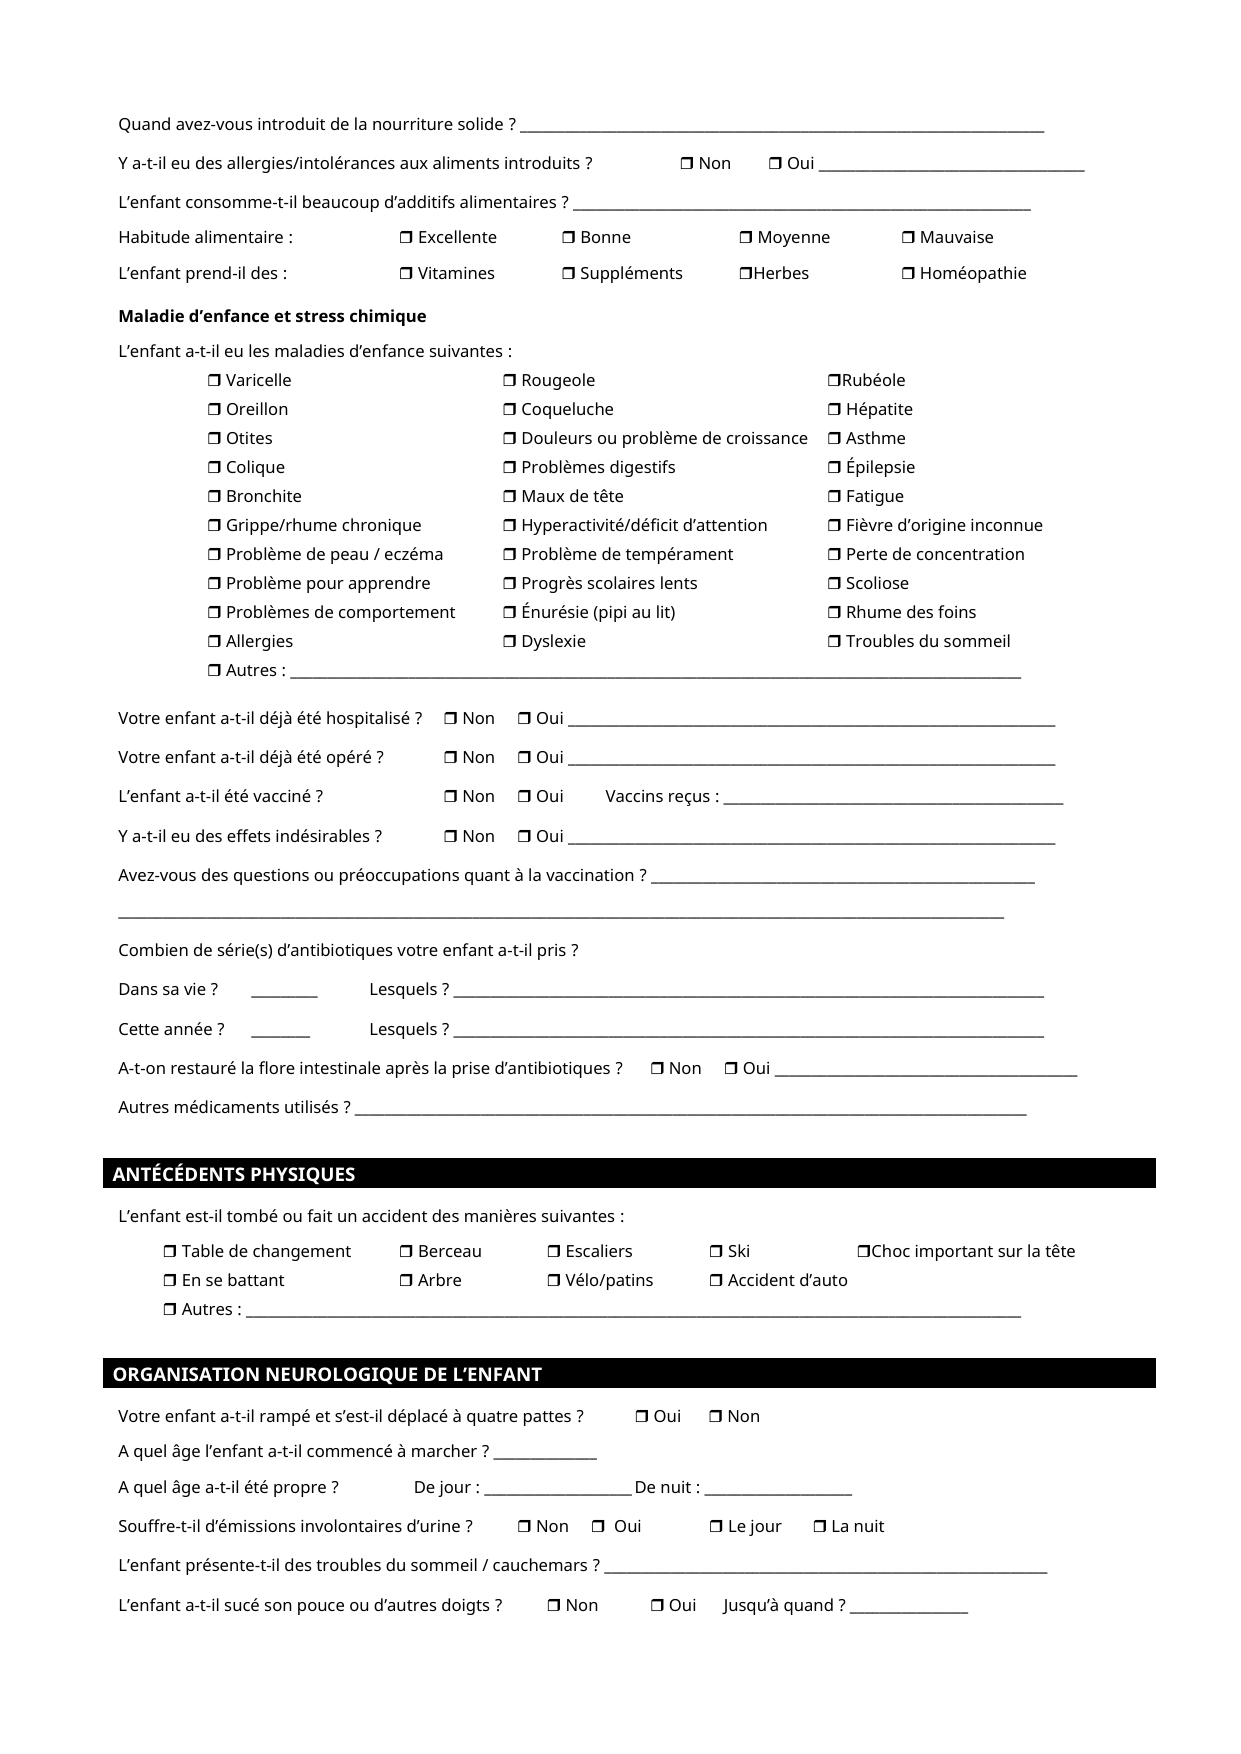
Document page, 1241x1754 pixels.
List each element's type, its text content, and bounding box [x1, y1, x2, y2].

text Y a-t-il eu des allergies/intolérances aux aliments introduits ? Non Oui ____________________________________ [118, 152, 1122, 174]
text Maladie d’enfance et stress chimique [118, 305, 1123, 328]
text Problème de peau / eczéma Problème de tempérament Perte de concentration [118, 543, 1122, 566]
text Bronchite Maux de tête Fatigue [118, 485, 1122, 508]
text ANTÉCÉDENTS PHYSIQUES [104, 1159, 1155, 1187]
text Souffre-t-il d’émissions involontaires d’urine ? Non Oui Le jour La nuit [118, 1514, 1122, 1537]
text ORGANISATION NEUROLOGIQUE DE L’ENFANT [104, 1360, 1155, 1387]
text Votre enfant a-t-il déjà été opéré ? Non Oui __________________________________________________________________ [118, 746, 1122, 768]
text L’enfant consomme-t-il beaucoup d’additifs alimentaires ? ______________________________________________________________ [118, 191, 1122, 214]
text Dans sa vie ? _________ Lesquels ? ________________________________________________________________________________ [118, 978, 1122, 1001]
text Combien de série(s) d’antibiotiques votre enfant a-t-il pris ? [118, 938, 1122, 961]
text L’enfant présente-t-il des troubles du sommeil / cauchemars ? ____________________________________________________________ [118, 1554, 1122, 1577]
text Otites Douleurs ou problème de croissance Asthme [118, 427, 1122, 450]
text L’enfant a-t-il été vacciné ? Non Oui Vaccins reçus : ______________________________________________ [118, 785, 1122, 808]
text Habitude alimentaire : Excellente Bonne Moyenne Mauvaise [118, 226, 1122, 249]
text Autres : _________________________________________________________________________________________________________ [118, 1297, 1122, 1320]
text Cette année ? ________ Lesquels ? ________________________________________________________________________________ [118, 1017, 1122, 1040]
text Votre enfant a-t-il déjà été hospitalisé ? Non Oui __________________________________________________________________ [118, 706, 1122, 729]
text A-t-on restauré la flore intestinale après la prise d’antibiotiques ? Non Oui _________________________________________ [118, 1057, 1122, 1079]
text Problèmes de comportement Énurésie (pipi au lit) Rhume des foins [118, 601, 1122, 623]
text Votre enfant a-t-il rampé et s’est-il déplacé à quatre pattes ? Oui Non [118, 1405, 1122, 1427]
text Problème pour apprendre Progrès scolaires lents Scoliose [118, 572, 1122, 594]
text A quel âge l’enfant a-t-il commencé à marcher ? ______________ [118, 1440, 1122, 1463]
text Table de changement Berceau Escaliers Ski Choc important sur la tête [118, 1239, 1122, 1262]
text L’enfant a-t-il eu les maladies d’enfance suivantes : [118, 340, 1122, 363]
text L’enfant est-il tombé ou fait un accident des manières suivantes : [118, 1204, 1122, 1227]
text En se battant Arbre Vélo/patins Accident d’auto [118, 1268, 1122, 1291]
text L’enfant a-t-il sucé son pouce ou d’autres doigts ? Non Oui Jusqu’à quand ? ________________ [118, 1593, 1122, 1616]
text Autres médicaments utilisés ? ___________________________________________________________________________________________ [118, 1096, 1122, 1119]
text Grippe/rhume chronique Hyperactivité/déficit d’attention Fièvre d’origine inconnue [118, 514, 1122, 537]
text Varicelle Rougeole Rubéole [118, 369, 1122, 392]
text L’enfant prend-il des : Vitamines Suppléments Herbes Homéopathie [118, 261, 1122, 284]
text Avez-vous des questions ou préoccupations quant à la vaccination ? ____________________________________________________ [118, 864, 1122, 887]
text Autres : ___________________________________________________________________________________________________ [118, 659, 1122, 681]
text ________________________________________________________________________________________________________________________ [118, 899, 1122, 922]
text Allergies Dyslexie Troubles du sommeil [118, 630, 1122, 652]
text Colique Problèmes digestifs Épilepsie [118, 456, 1122, 479]
text A quel âge a-t-il été propre ? De jour : ____________________ De nuit : ____________________ [118, 1475, 1122, 1498]
text Quand avez-vous introduit de la nourriture solide ? _______________________________________________________________________ [118, 112, 1122, 135]
text Y a-t-il eu des effets indésirables ? Non Oui __________________________________________________________________ [118, 824, 1122, 847]
text Oreillon Coqueluche Hépatite [118, 398, 1122, 421]
